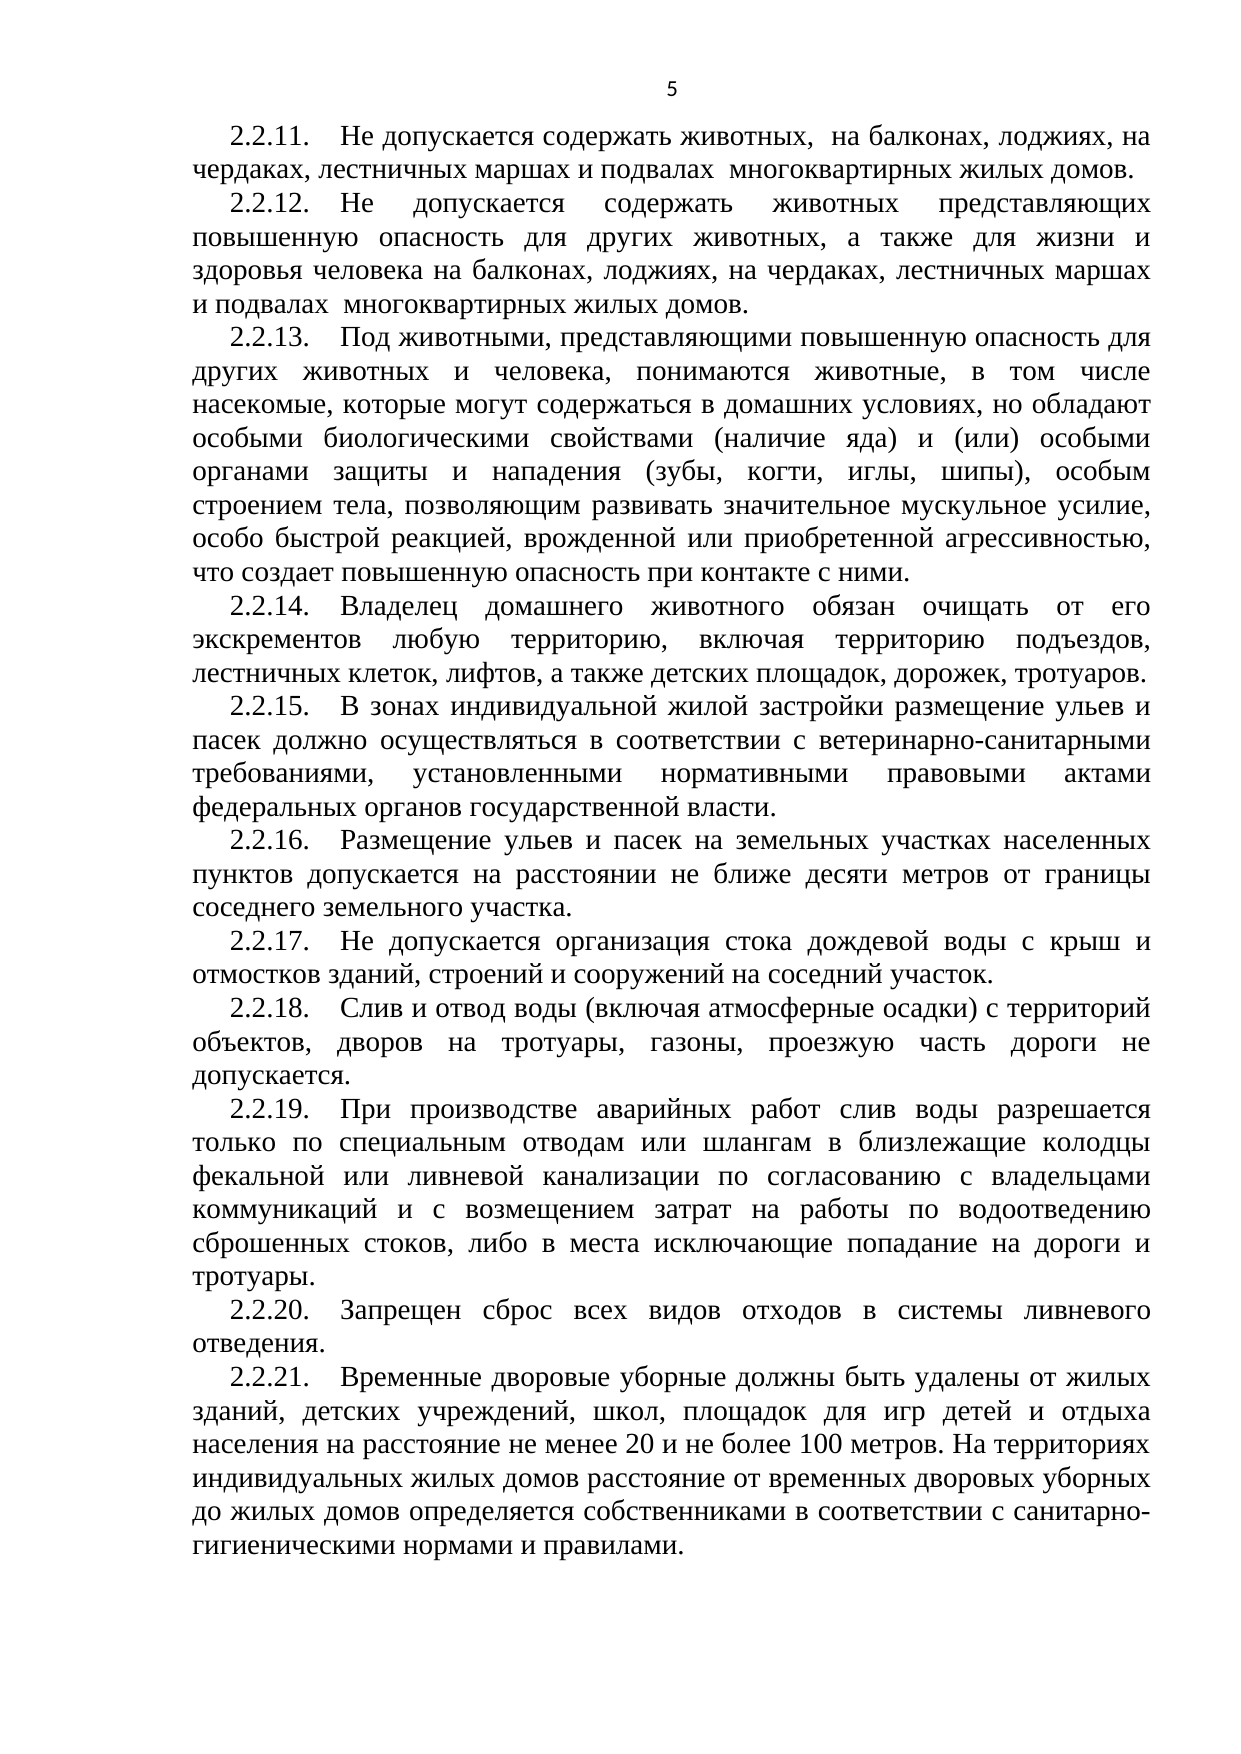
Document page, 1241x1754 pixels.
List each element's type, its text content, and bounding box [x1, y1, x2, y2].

list В зонах индивидуальной жилой застройки размещение ульев и пасек должно осуществляться в соответствии с ветеринарно-санитарными требованиями, установленными нормативными правовыми актами федеральных органов государственной власти. [192, 688, 1152, 822]
list Слив и отвод воды (включая атмосферные осадки) с территорий объектов, дворов на тротуары, газоны, проезжую часть дороги не допускается. [192, 990, 1152, 1091]
list Временные дворовые уборные должны быть удалены от жилых зданий, детских учреждений, школ, площадок для игр детей и отдыха населения на расстояние не менее 20 и не более . На территориях индивидуальных жилых домов расстояние от временных дворовых уборных до жилых домов определяется собственниками в соответствии с санитарно-гигиеническими нормами и правилами. [192, 1359, 1152, 1560]
list Под животными, представляющими повышенную опасность для других животных и человека, понимаются животные, в том числе насекомые, которые могут содержаться в домашних условиях, но обладают особыми биологическими свойствами (наличие яда) и (или) особыми органами защиты и нападения (зубы, когти, иглы, шипы), особым строением тела, позволяющим развивать значительное мускульное усилие, особо быстрой реакцией, врожденной или приобретенной агрессивностью, что создает повышенную опасность при контакте с ними. [192, 319, 1152, 588]
list Не допускается содержать животных представляющих повышенную опасность для других животных, а также для жизни и здоровья человека на балконах, лоджиях, на чердаках, лестничных маршах и подвалах многоквартирных жилых домов. [192, 185, 1152, 319]
list Не допускается организация стока дождевой воды с крыш и отмостков зданий, строений и сооружений на соседний участок. [192, 923, 1152, 990]
list Владелец домашнего животного обязан очищать от его экскрементов любую территорию, включая территорию подъездов, лестничных клеток, лифтов, а также детских площадок, дорожек, тротуаров. [192, 588, 1152, 688]
list Запрещен сброс всех видов отходов в системы ливневого отведения. [192, 1292, 1152, 1359]
list Размещение ульев и пасек на земельных участках населенных пунктов допускается на расстоянии не ближе десяти метров от границы соседнего земельного участка. [192, 822, 1152, 923]
list Не допускается содержать животных, на балконах, лоджиях, на чердаках, лестничных маршах и подвалах многоквартирных жилых домов. [192, 118, 1152, 185]
list При производстве аварийных работ слив воды разрешается только по специальным отводам или шлангам в близлежащие колодцы фекальной или ливневой канализации по согласованию с владельцами коммуникаций и с возмещением затрат на работы по водоотведению сброшенных стоков, либо в места исключающие попадание на дороги и тротуары. [192, 1091, 1152, 1292]
